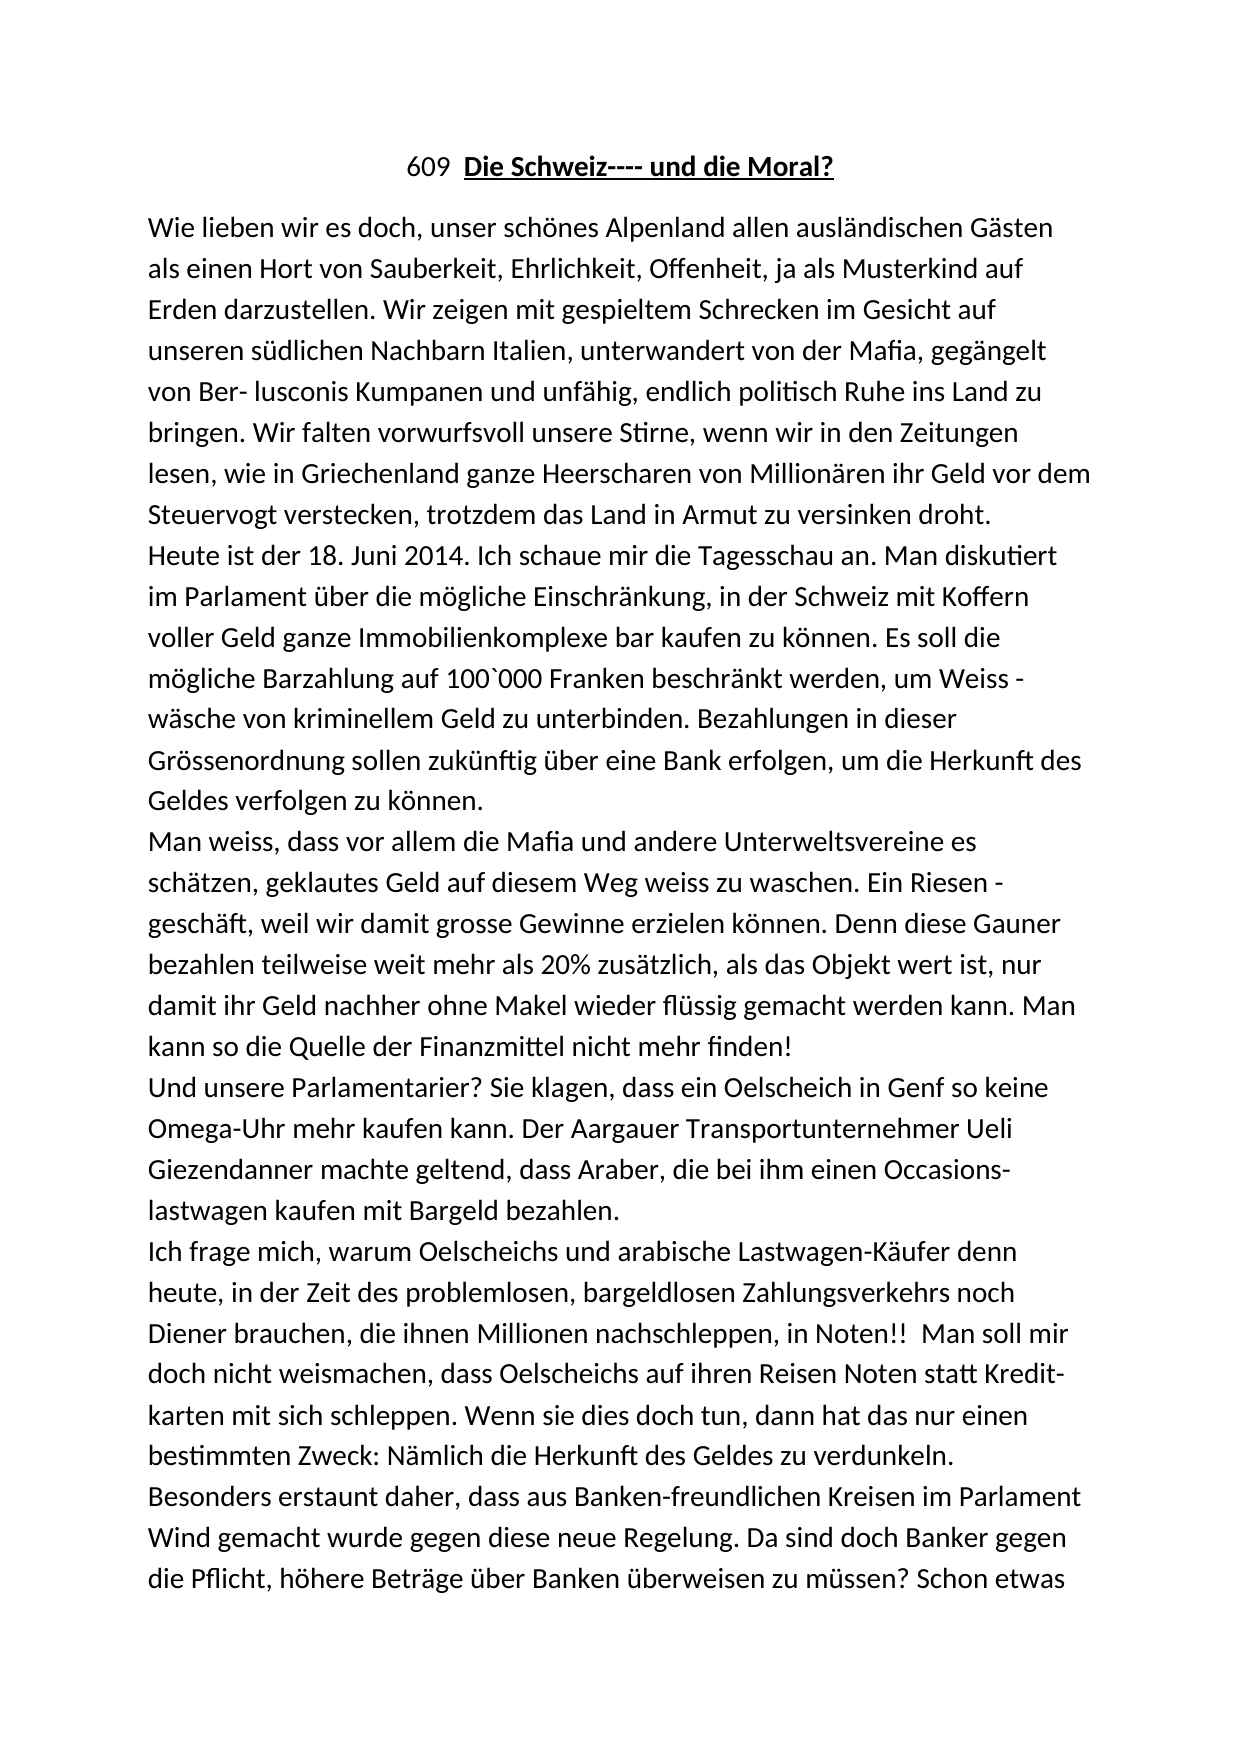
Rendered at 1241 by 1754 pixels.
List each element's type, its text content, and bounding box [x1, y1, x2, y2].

text Ich frage mich, warum Oelscheichs und arabische Lastwagen-Käufer denn heute, in der Zeit des problemlosen, bargeldlosen Zahlungsverkehrs noch Diener brauchen, die ihnen Millionen nachschleppen, in Noten!! Man soll mir doch nicht weismachen, dass Oelscheichs auf ihren Reisen Noten statt Kredit- karten mit sich schleppen. Wenn sie dies doch tun, dann hat das nur einen bestimmten Zweck: Nämlich die Herkunft des Geldes zu verdunkeln. [148, 1233, 1093, 1473]
text Und unsere Parlamentarier? Sie klagen, dass ein Oelscheich in Genf so keine Omega-Uhr mehr kaufen kann. Der Aargauer Transportunternehmer Ueli Giezendanner machte geltend, dass Araber, die bei ihm einen Occasions-lastwagen kaufen mit Bargeld bezahlen. [148, 1069, 1093, 1227]
text 609 Die Schweiz---- und die Moral? [148, 148, 1093, 183]
text Heute ist der 18. Juni 2014. Ich schaue mir die Tagesschau an. Man diskutiert im Parlament über die mögliche Einschränkung, in der Schweiz mit Koffern voller Geld ganze Immobilienkomplexe bar kaufen zu können. Es soll die mögliche Barzahlung auf 100`000 Franken beschränkt werden, um Weiss -wäsche von kriminellem Geld zu unterbinden. Bezahlungen in dieser Grössenordnung sollen zukünftig über eine Bank erfolgen, um die Herkunft des Geldes verfolgen zu können. [148, 537, 1093, 818]
text schätzen, geklautes Geld auf diesem Weg weiss zu waschen. Ein Riesen -geschäft, weil wir damit grosse Gewinne erzielen können. Denn diese Gauner bezahlen teilweise weit mehr als 20% zusätzlich, als das Objekt wert ist, nur damit ihr Geld nachher ohne Makel wieder flüssig gemacht werden kann. Man kann so die Quelle der Finanzmittel nicht mehr finden! [148, 864, 1093, 1064]
text Man weiss, dass vor allem die Mafia und andere Unterweltsvereine es [148, 823, 1093, 859]
text Wie lieben wir es doch, unser schönes Alpenland allen ausländischen Gästen als einen Hort von Sauberkeit, Ehrlichkeit, Offenheit, ja als Musterkind auf Erden darzustellen. Wir zeigen mit gespieltem Schrecken im Gesicht auf unseren südlichen Nachbarn Italien, unterwandert von der Mafia, gegängelt von Ber- lusconis Kumpanen und unfähig, endlich politisch Ruhe ins Land zu bringen. Wir falten vorwurfsvoll unsere Stirne, wenn wir in den Zeitungen lesen, wie in Griechenland ganze Heerscharen von Millionären ihr Geld vor dem Steuervogt verstecken, trotzdem das Land in Armut zu versinken droht. [148, 209, 1093, 532]
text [148, 1478, 1093, 1596]
